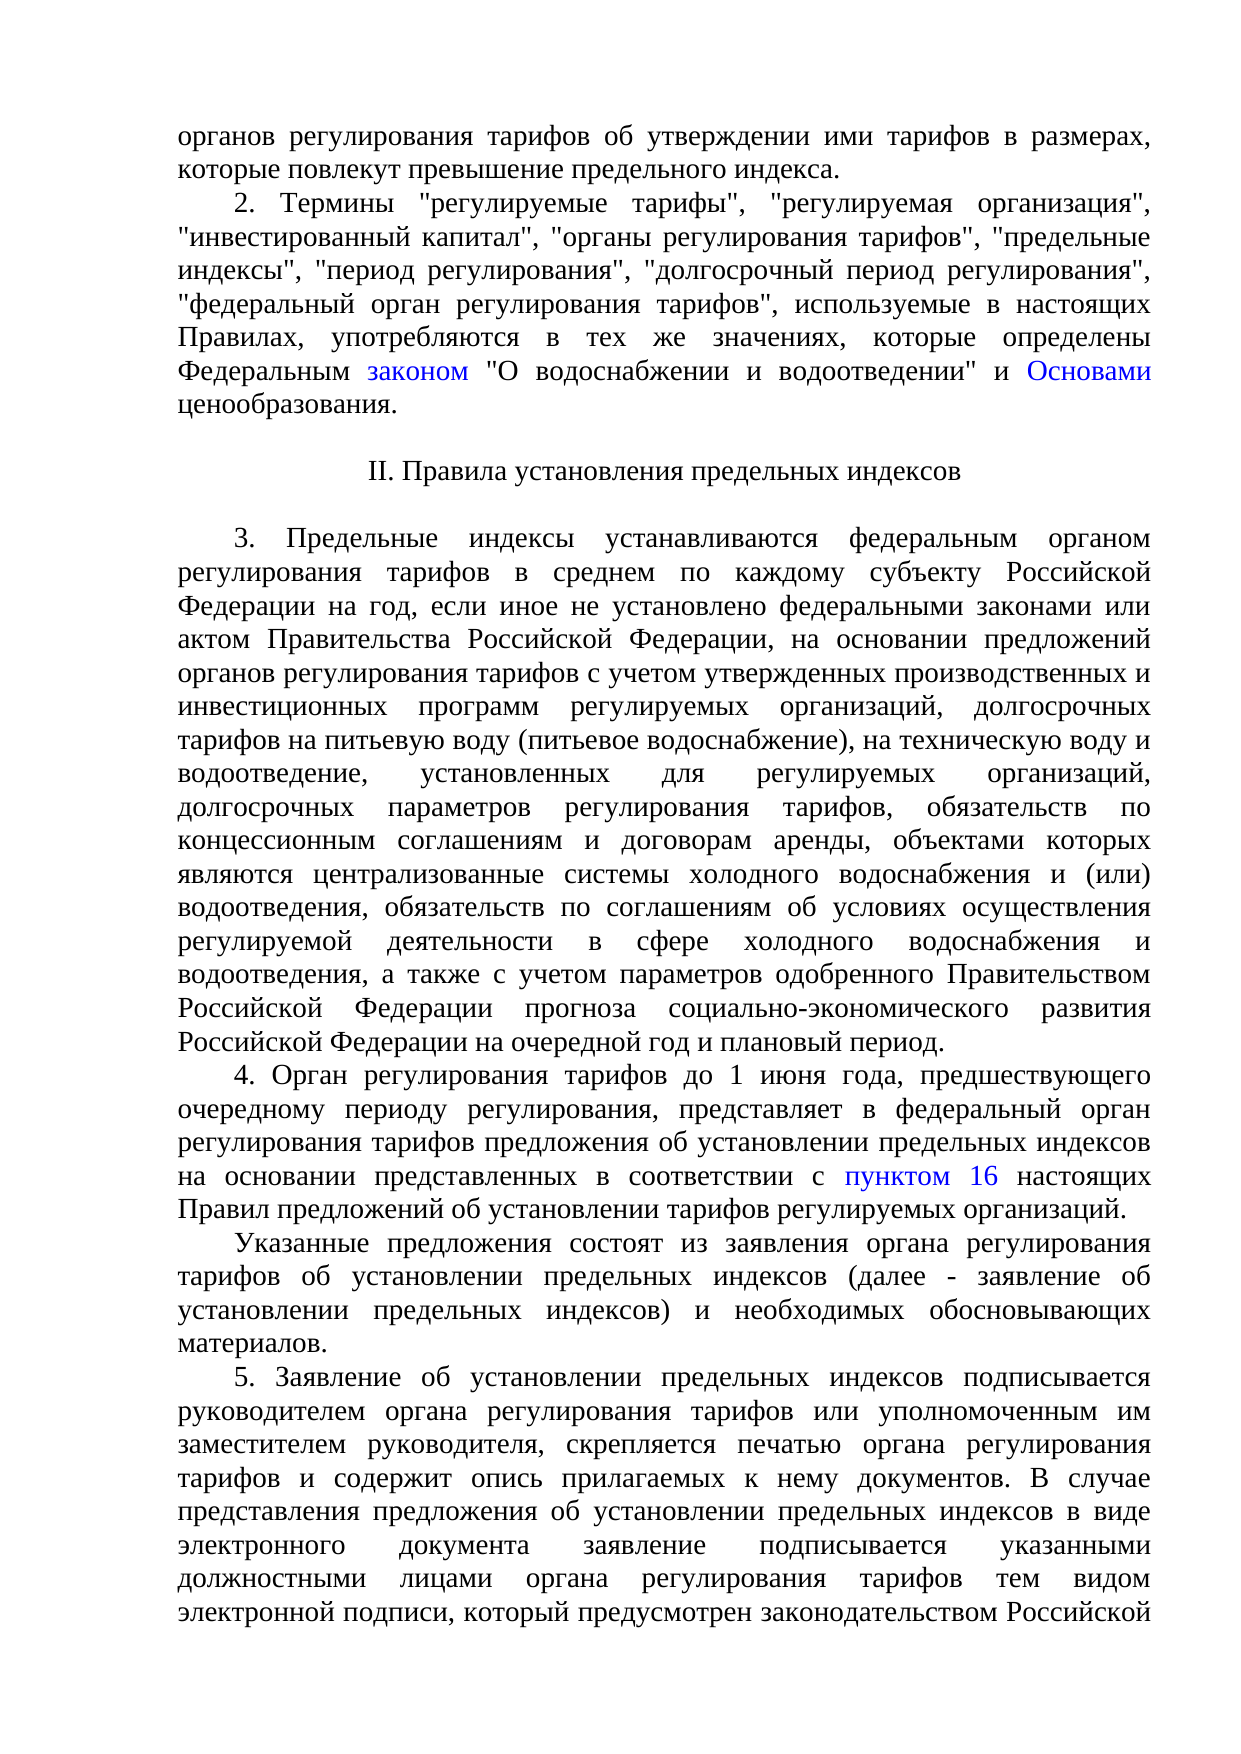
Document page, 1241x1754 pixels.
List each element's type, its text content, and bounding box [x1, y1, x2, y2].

text Указанные предложения состоят из заявления органа регулирования тарифов об установлении предельных индексов (далее - заявление об установлении предельных индексов) и необходимых обосновывающих материалов. [177, 1225, 1152, 1359]
text 4. Орган регулирования тарифов до 1 июня года, предшествующего очередному периоду регулирования, представляет в федеральный орган регулирования тарифов предложения об установлении предельных индексов на основании представленных в соответствии с пунктом 16 настоящих Правил предложений об установлении тарифов регулируемых организаций. [177, 1057, 1152, 1225]
text II. Правила установления предельных индексов [177, 453, 1152, 487]
text 2. Термины "регулируемые тарифы", "регулируемая организация", "инвестированный капитал", "органы регулирования тарифов", "предельные индексы", "период регулирования", "долгосрочный период регулирования", "федеральный орган регулирования тарифов", используемые в настоящих Правилах, употребляются в тех же значениях, которые определены Федеральным законом "О водоснабжении и водоотведении" и Основами ценообразования. [177, 185, 1152, 420]
text 3. Предельные индексы устанавливаются федеральным органом регулирования тарифов в среднем по каждому субъекту Российской Федерации на год, если иное не установлено федеральными законами или актом Правительства Российской Федерации, на основании предложений органов регулирования тарифов с учетом утвержденных производственных и инвестиционных программ регулируемых организаций, долгосрочных тарифов на питьевую воду (питьевое водоснабжение), на техническую воду и водоотведение, установленных для регулируемых организаций, долгосрочных параметров регулирования тарифов, обязательств по концессионным соглашениям и договорам аренды, объектами которых являются централизованные системы холодного водоснабжения и (или) водоотведения, обязательств по соглашениям об условиях осуществления регулируемой деятельности в сфере холодного водоснабжения и водоотведения, а также с учетом параметров одобренного Правительством Российской Федерации прогноза социально-экономического развития Российской Федерации на очередной год и плановый период. [177, 521, 1152, 1057]
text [177, 118, 1152, 185]
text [177, 1359, 1152, 1627]
